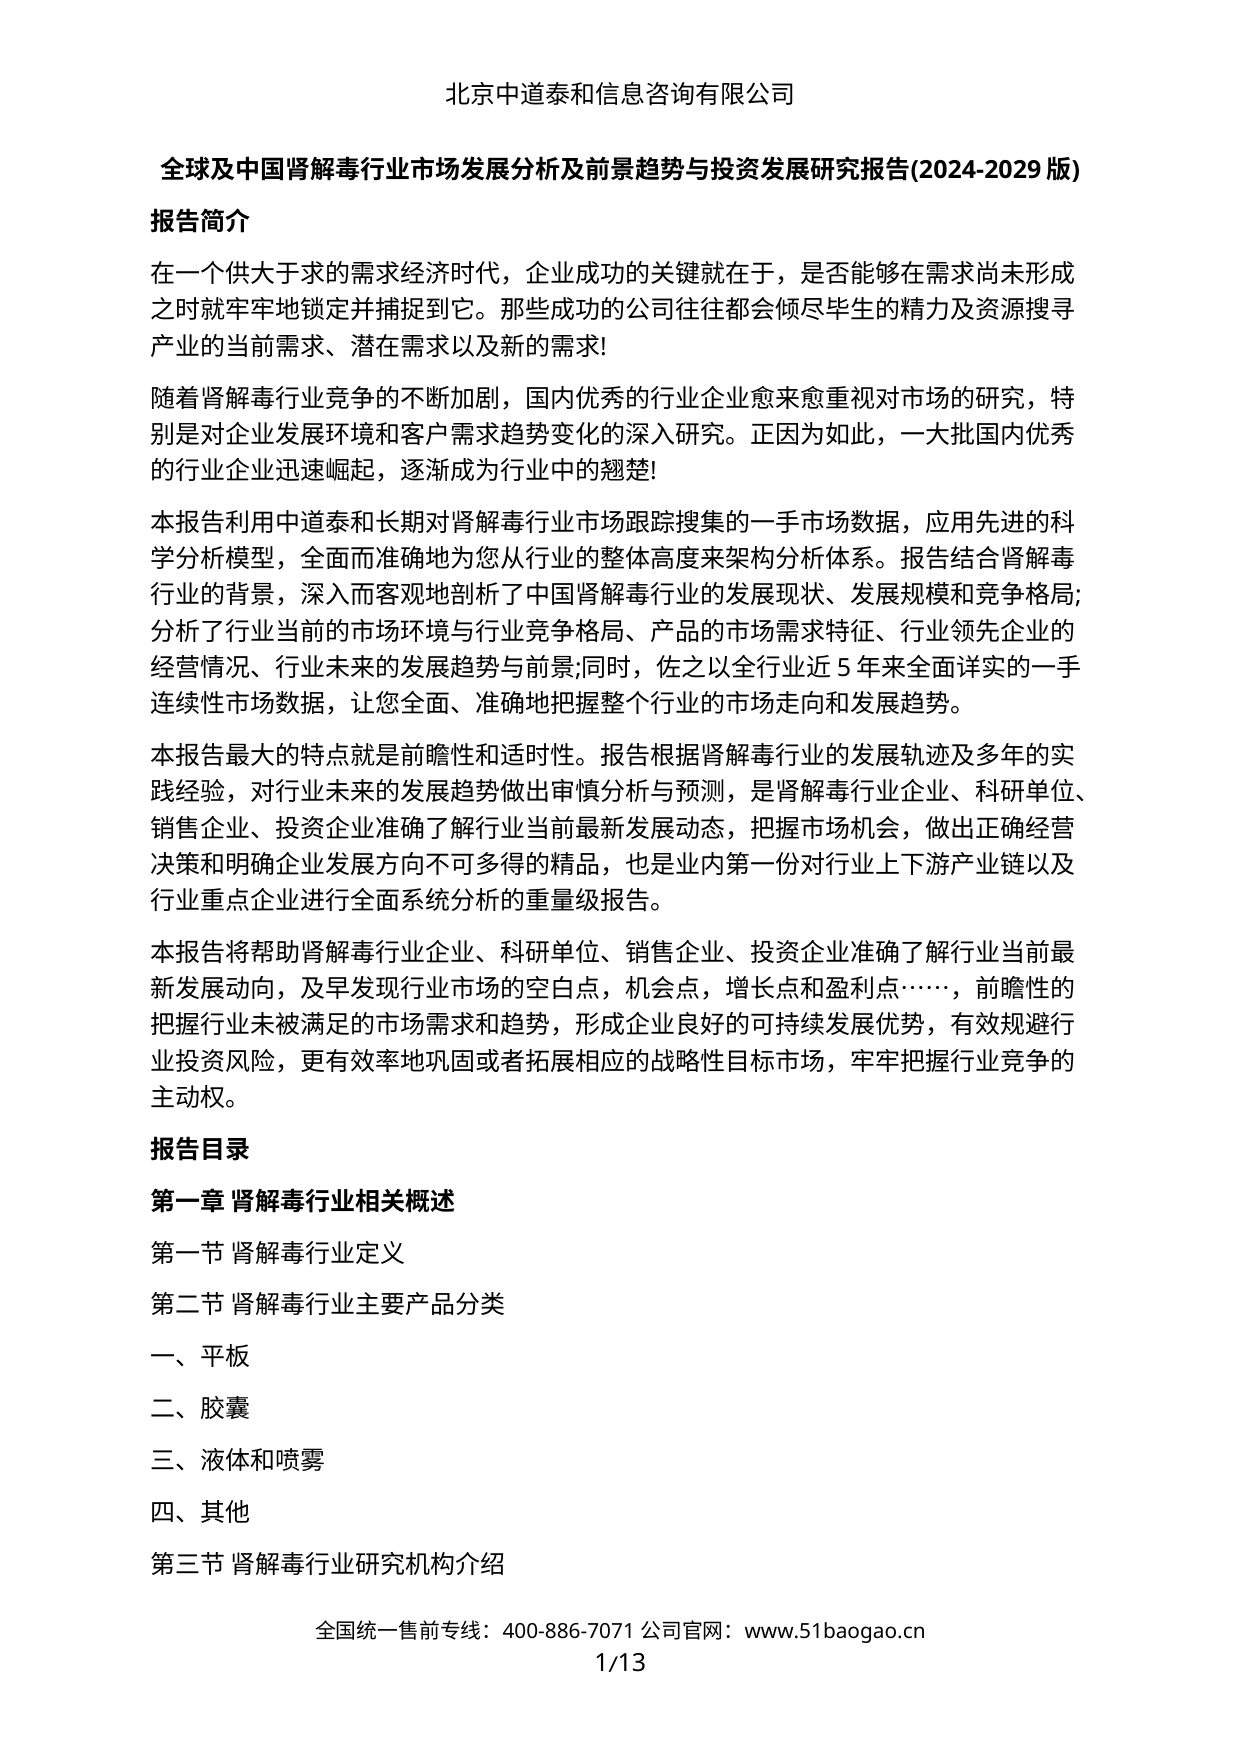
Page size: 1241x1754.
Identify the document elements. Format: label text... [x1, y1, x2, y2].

text 一、平板 [150, 1337, 1090, 1373]
text 三、液体和喷雾 [150, 1441, 1090, 1477]
text 本报告利用中道泰和长期对肾解毒行业市场跟踪搜集的一手市场数据，应用先进的科学分析模型，全面而准确地为您从行业的整体高度来架构分析体系。报告结合肾解毒行业的背景，深入而客观地剖析了中国肾解毒行业的发展现状、发展规模和竞争格局;分析了行业当前的市场环境与行业竞争格局、产品的市场需求特征、行业领先企业的经营情况、行业未来的发展趋势与前景;同时，佐之以全行业近5年来全面详实的一手连续性市场数据，让您全面、准确地把握整个行业的市场走向和发展趋势。 [150, 502, 1090, 720]
text 本报告将帮助肾解毒行业企业、科研单位、销售企业、投资企业准确了解行业当前最新发展动向，及早发现行业市场的空白点，机会点，增长点和盈利点……，前瞻性的把握行业未被满足的市场需求和趋势，形成企业良好的可持续发展优势，有效规避行业投资风险，更有效率地巩固或者拓展相应的战略性目标市场，牢牢把握行业竞争的主动权。 [150, 932, 1090, 1114]
text 第一节 肾解毒行业定义 [150, 1233, 1090, 1269]
text 在一个供大于求的需求经济时代，企业成功的关键就在于，是否能够在需求尚未形成之时就牢牢地锁定并捕捉到它。那些成功的公司往往都会倾尽毕生的精力及资源搜寻产业的当前需求、潜在需求以及新的需求! [150, 254, 1090, 362]
text 报告目录 [150, 1129, 1090, 1166]
text 报告简介 [150, 202, 1090, 238]
text 四、其他 [150, 1492, 1090, 1529]
text 二、胶囊 [150, 1389, 1090, 1425]
text 本报告最大的特点就是前瞻性和适时性。报告根据肾解毒行业的发展轨迹及多年的实践经验，对行业未来的发展趋势做出审慎分析与预测，是肾解毒行业企业、科研单位、销售企业、投资企业准确了解行业当前最新发展动态，把握市场机会，做出正确经营决策和明确企业发展方向不可多得的精品，也是业内第一份对行业上下游产业链以及行业重点企业进行全面系统分析的重量级报告。 [150, 736, 1090, 917]
text 第二节 肾解毒行业主要产品分类 [150, 1285, 1090, 1321]
text 随着肾解毒行业竞争的不断加剧，国内优秀的行业企业愈来愈重视对市场的研究，特别是对企业发展环境和客户需求趋势变化的深入研究。正因为如此，一大批国内优秀的行业企业迅速崛起，逐渐成为行业中的翘楚! [150, 378, 1090, 487]
text 第一章 肾解毒行业相关概述 [150, 1181, 1090, 1217]
text 第三节 肾解毒行业研究机构介绍 [150, 1544, 1090, 1581]
text 全球及中国肾解毒行业市场发展分析及前景趋势与投资发展研究报告(2024-2029版) [150, 150, 1090, 186]
